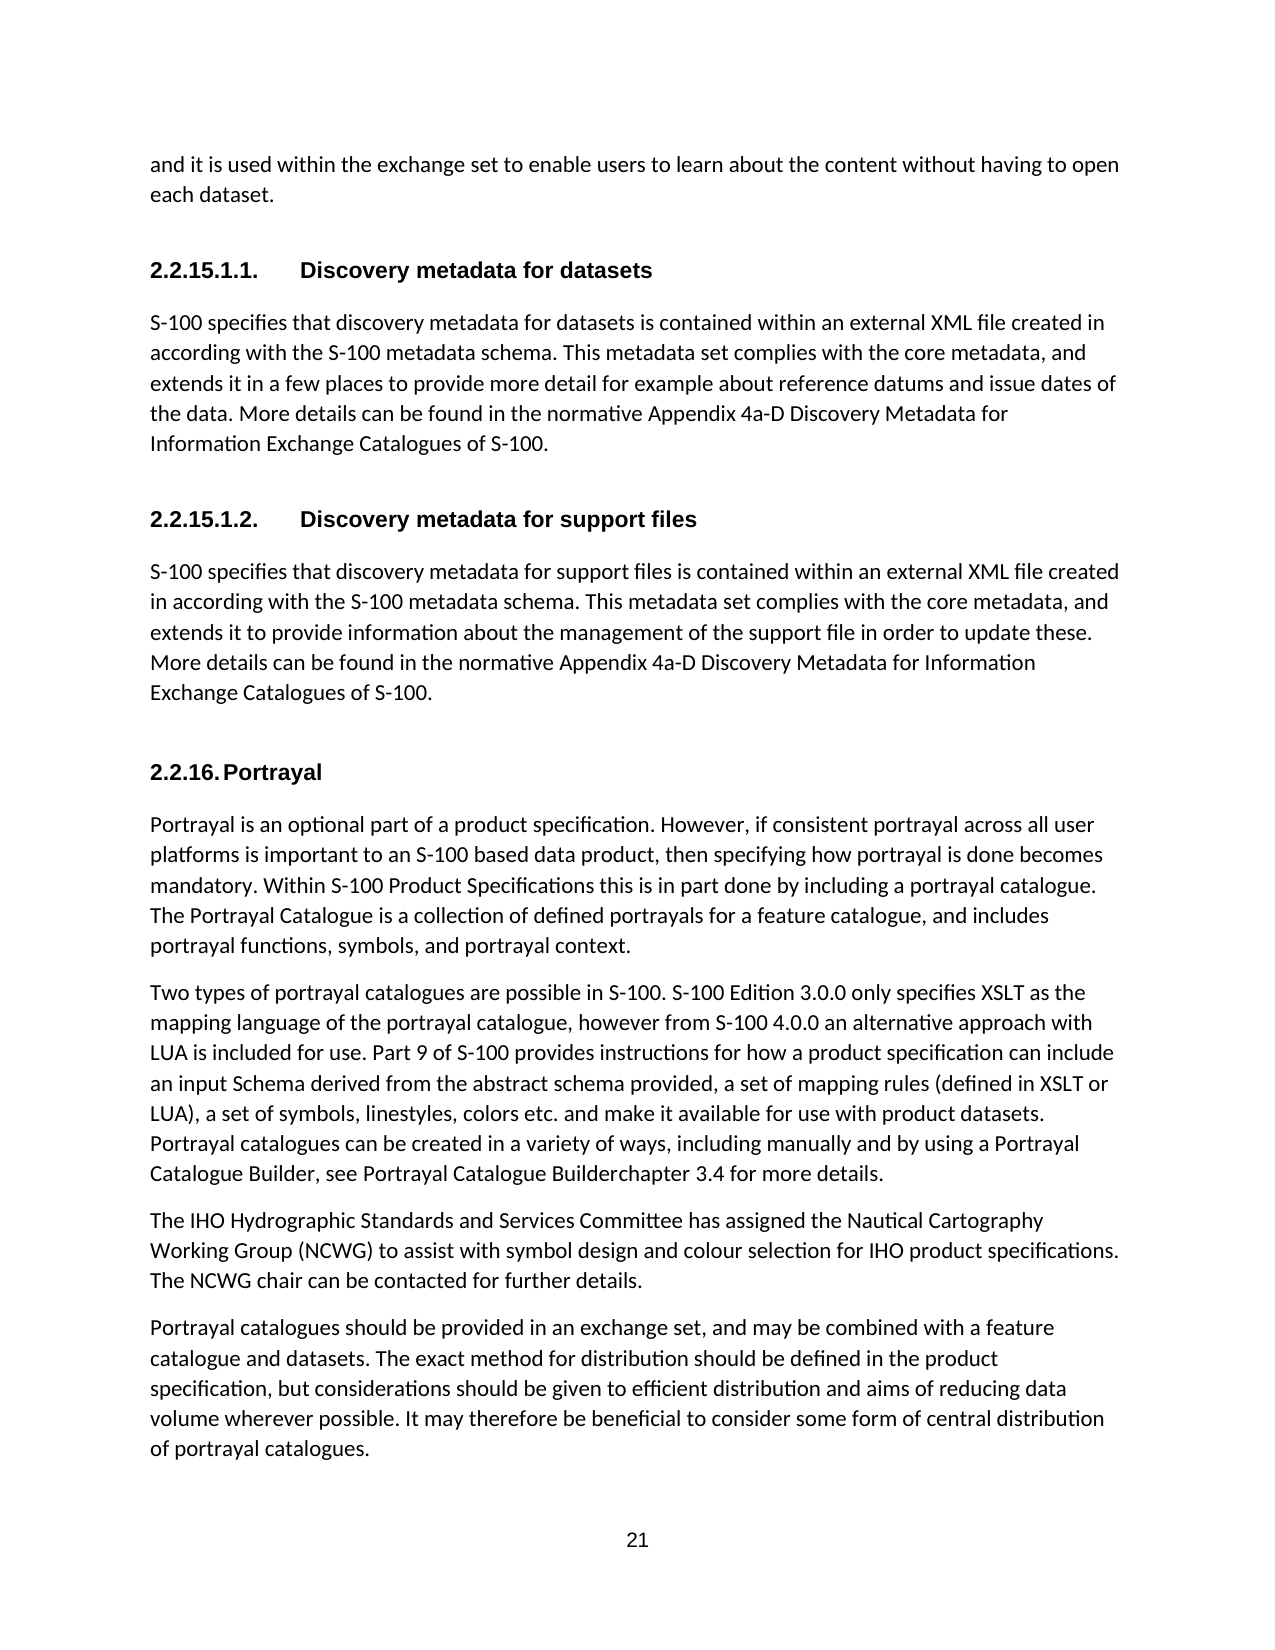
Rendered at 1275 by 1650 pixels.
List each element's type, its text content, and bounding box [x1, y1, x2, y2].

list S-100 specifies that discovery metadata for datasets is contained within an external XML file created in according with the S-100 metadata schema. This metadata set complies with the core metadata, and extends it in a few places to provide more detail for example about reference datums and issue dates of the data. More details can be found in the normative Appendix 4a-D Discovery Metadata for Information Exchange Catalogues of S-100. [150, 308, 1125, 457]
subtitle Discovery metadata for support files [150, 506, 1125, 532]
text Two types of portrayal catalogues are possible in S-100. S-100 Edition 3.0.0 only specifies XSLT as the mapping language of the portrayal catalogue, however from S-100 4.0.0 an alternative approach with LUA is included for use. Part 9 of S-100 provides instructions for how a product specification can include an input Schema derived from the abstract schema provided, a set of mapping rules (defined in XSLT or LUA), a set of symbols, linestyles, colors etc. and make it available for use with product datasets. Portrayal catalogues can be created in a variety of ways, including manually and by using a Portrayal Catalogue Builder, see chapter 3.4 for more details. [150, 978, 1125, 1187]
text The IHO Hydrographic Standards and Services Committee has assigned the Nautical Cartography Working Group (NCWG) to assist with symbol design and colour selection for IHO product specifications. The NCWG chair can be contacted for further details. [150, 1206, 1125, 1294]
text Portrayal is an optional part of a product specification. However, if consistent portrayal across all user platforms is important to an S-100 based data product, then specifying how portrayal is done becomes mandatory. Within S-100 Product Specifications this is in part done by including a portrayal catalogue. The Portrayal Catalogue is a collection of defined portrayals for a feature catalogue, and includes portrayal functions, symbols, and portrayal context. [150, 810, 1125, 959]
text Portrayal catalogues should be provided in an exchange set, and may be combined with a feature catalogue and datasets. The exact method for distribution should be defined in the product specification, but considerations should be given to efficient distribution and aims of reducing data volume wherever possible. It may therefore be beneficial to consider some form of central distribution of portrayal catalogues. [150, 1313, 1125, 1462]
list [150, 150, 1125, 208]
text S-100 specifies that discovery metadata for support files is contained within an external XML file created in according with the S-100 metadata schema. This metadata set complies with the core metadata, and extends it to provide information about the management of the support file in order to update these. More details can be found in the normative Appendix 4a-D Discovery Metadata for Information Exchange Catalogues of S-100. [150, 557, 1125, 706]
subtitle Portrayal [150, 759, 1125, 785]
subtitle Discovery metadata for datasets [150, 257, 1125, 283]
